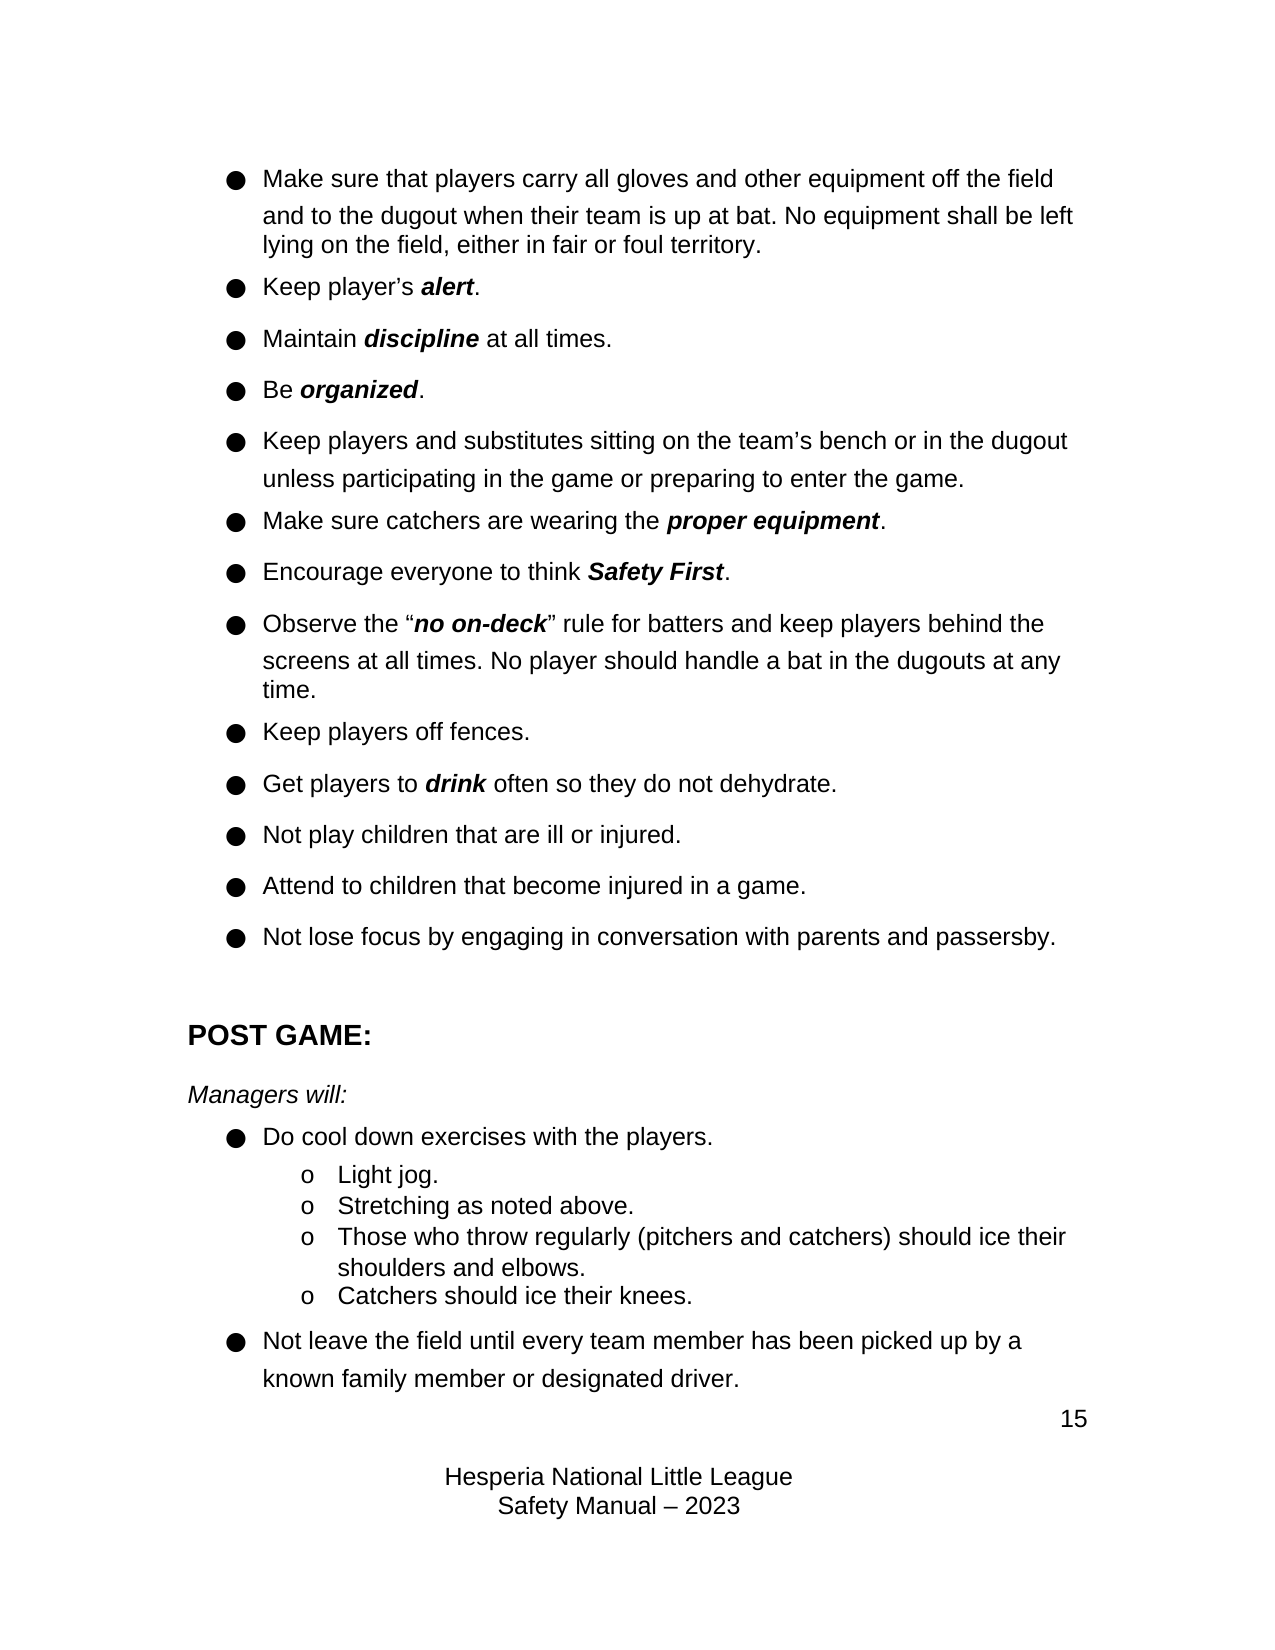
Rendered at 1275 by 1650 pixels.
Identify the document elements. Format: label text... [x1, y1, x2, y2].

list Those who throw regularly (pitchers and catchers) should ice their shoulders and elbows. [300, 1222, 1087, 1281]
list Stretching as noted above. [300, 1191, 1087, 1222]
list Encourage everyone to think Safety First. [225, 544, 1087, 595]
list Keep players off fences. [225, 704, 1087, 755]
list Observe the “no on-deck” rule for batters and keep players behind the screens at all times. No player should handle a bat in the dugouts at any time. [225, 595, 1087, 704]
list Maintain discipline at all times. [225, 310, 1087, 361]
list Keep players and substitutes sitting on the team’s bench or in the dugout unless participating in the game or preparing to enter the game. [225, 412, 1087, 492]
list Do cool down exercises with the players. [225, 1108, 1087, 1160]
list Not play children that are ill or injured. [225, 806, 1087, 857]
text POST GAME: [187, 1017, 1087, 1051]
text Managers will: [187, 1080, 1087, 1108]
list Light jog. [300, 1160, 1087, 1191]
list Be organized. [225, 361, 1087, 412]
list Attend to children that become injured in a game. [225, 857, 1087, 909]
list Catchers should ice their knees. [300, 1281, 1087, 1312]
list Make sure catchers are wearing the proper equipment. [225, 492, 1087, 544]
list Not lose focus by engaging in conversation with parents and passersby. [225, 909, 1087, 960]
list Get players to drink often so they do not dehydrate. [225, 755, 1087, 806]
list Make sure that players carry all gloves and other equipment off the field and to the dugout when their team is up at bat. No equipment shall be left lying on the field, either in fair or foul territory. [225, 150, 1087, 259]
list Not leave the field until every team member has been picked up by a known family member or designated driver. [225, 1312, 1087, 1392]
list Keep player’s alert. [225, 259, 1087, 310]
